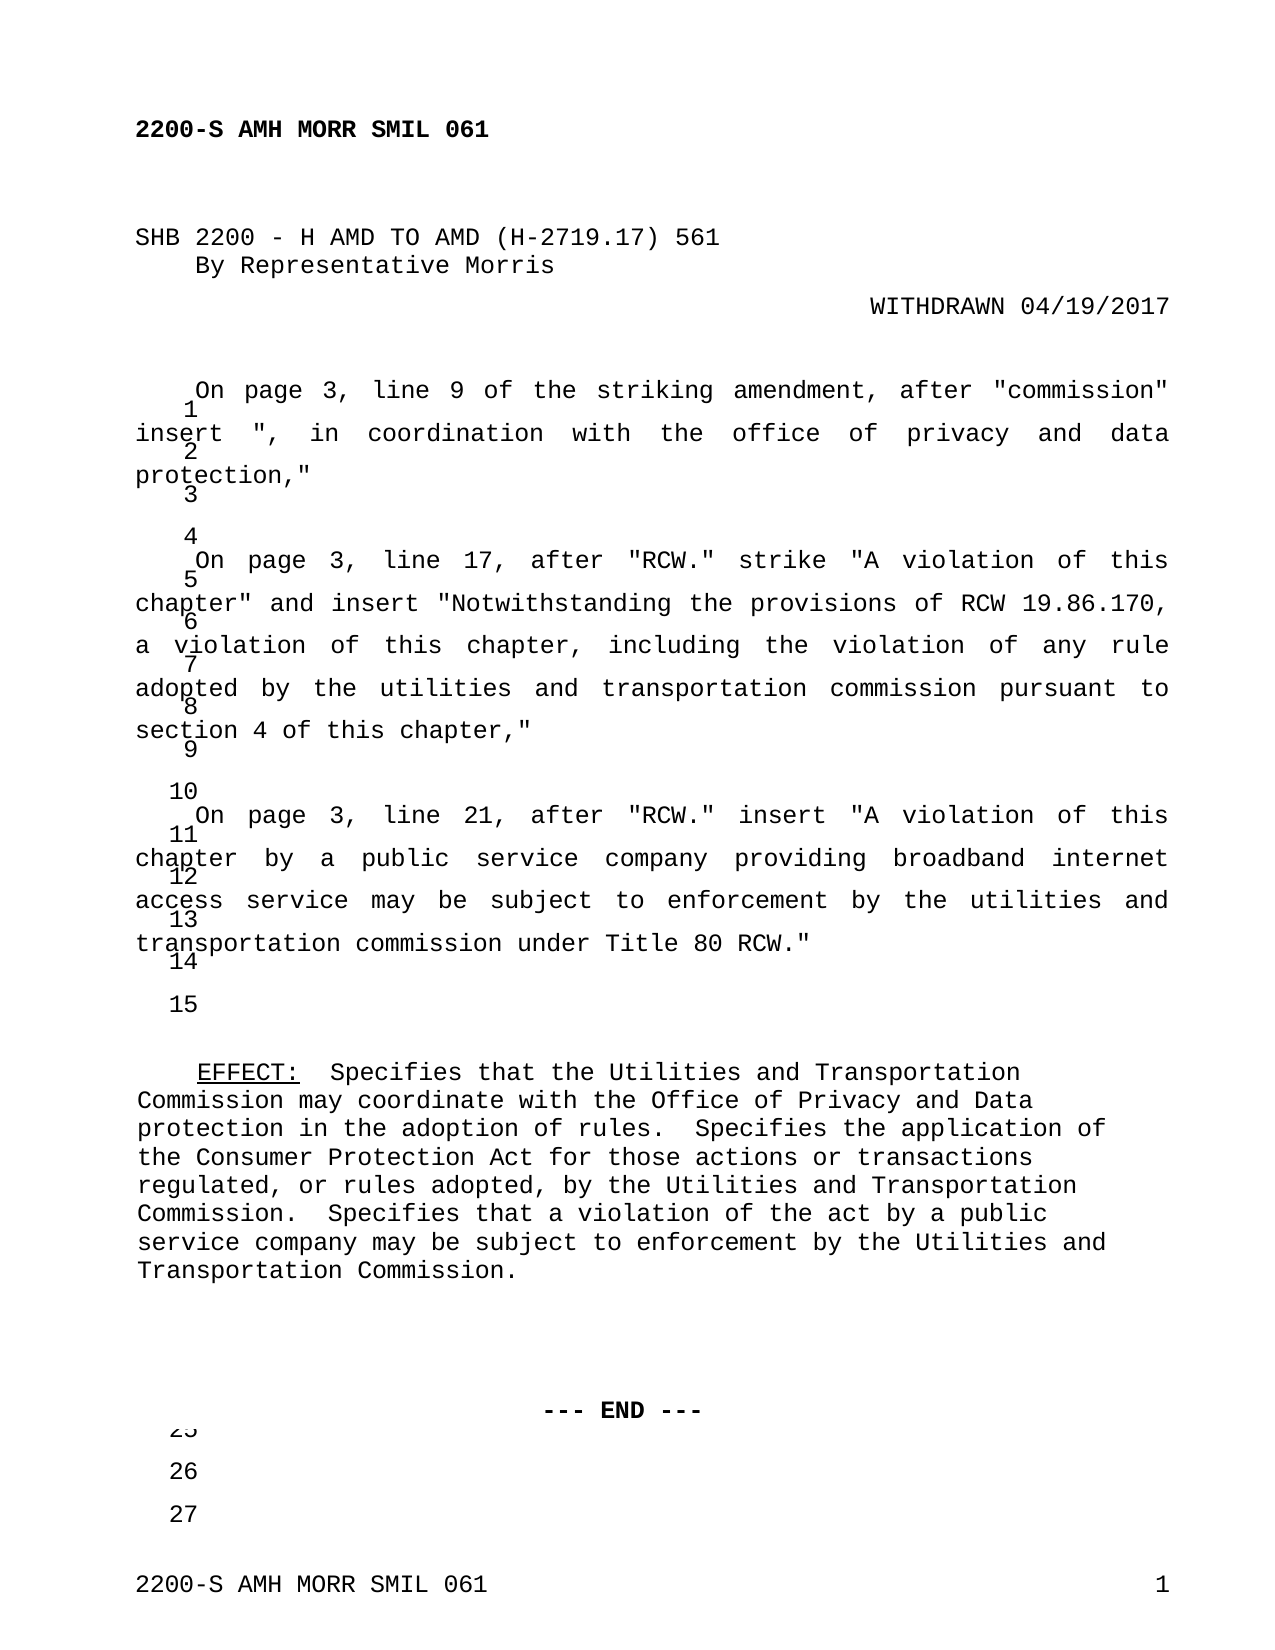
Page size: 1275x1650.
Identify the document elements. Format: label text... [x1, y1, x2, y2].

text --- END --- [75, 1385, 1170, 1427]
text On page 3, line 21, after "RCW." insert "A violation of this chapter by a public service company providing broadband internet access service may be subject to enforcement by the utilities and transportation commission under Title 80 RCW." [135, 790, 1170, 960]
text - [135, 224, 1170, 252]
text On page 3, line 9 of the striking amendment, after "commission" insert ", in coordination with the office of privacy and data protection," [135, 365, 1170, 492]
text On page 3, line 17, after "RCW." strike "A violation of this chapter" and insert "Notwithstanding the provisions of RCW 19.86.170, a violation of this chapter, including the violation of any rule adopted by the utilities and transportation commission pursuant to section 4 of this chapter," [135, 535, 1170, 747]
